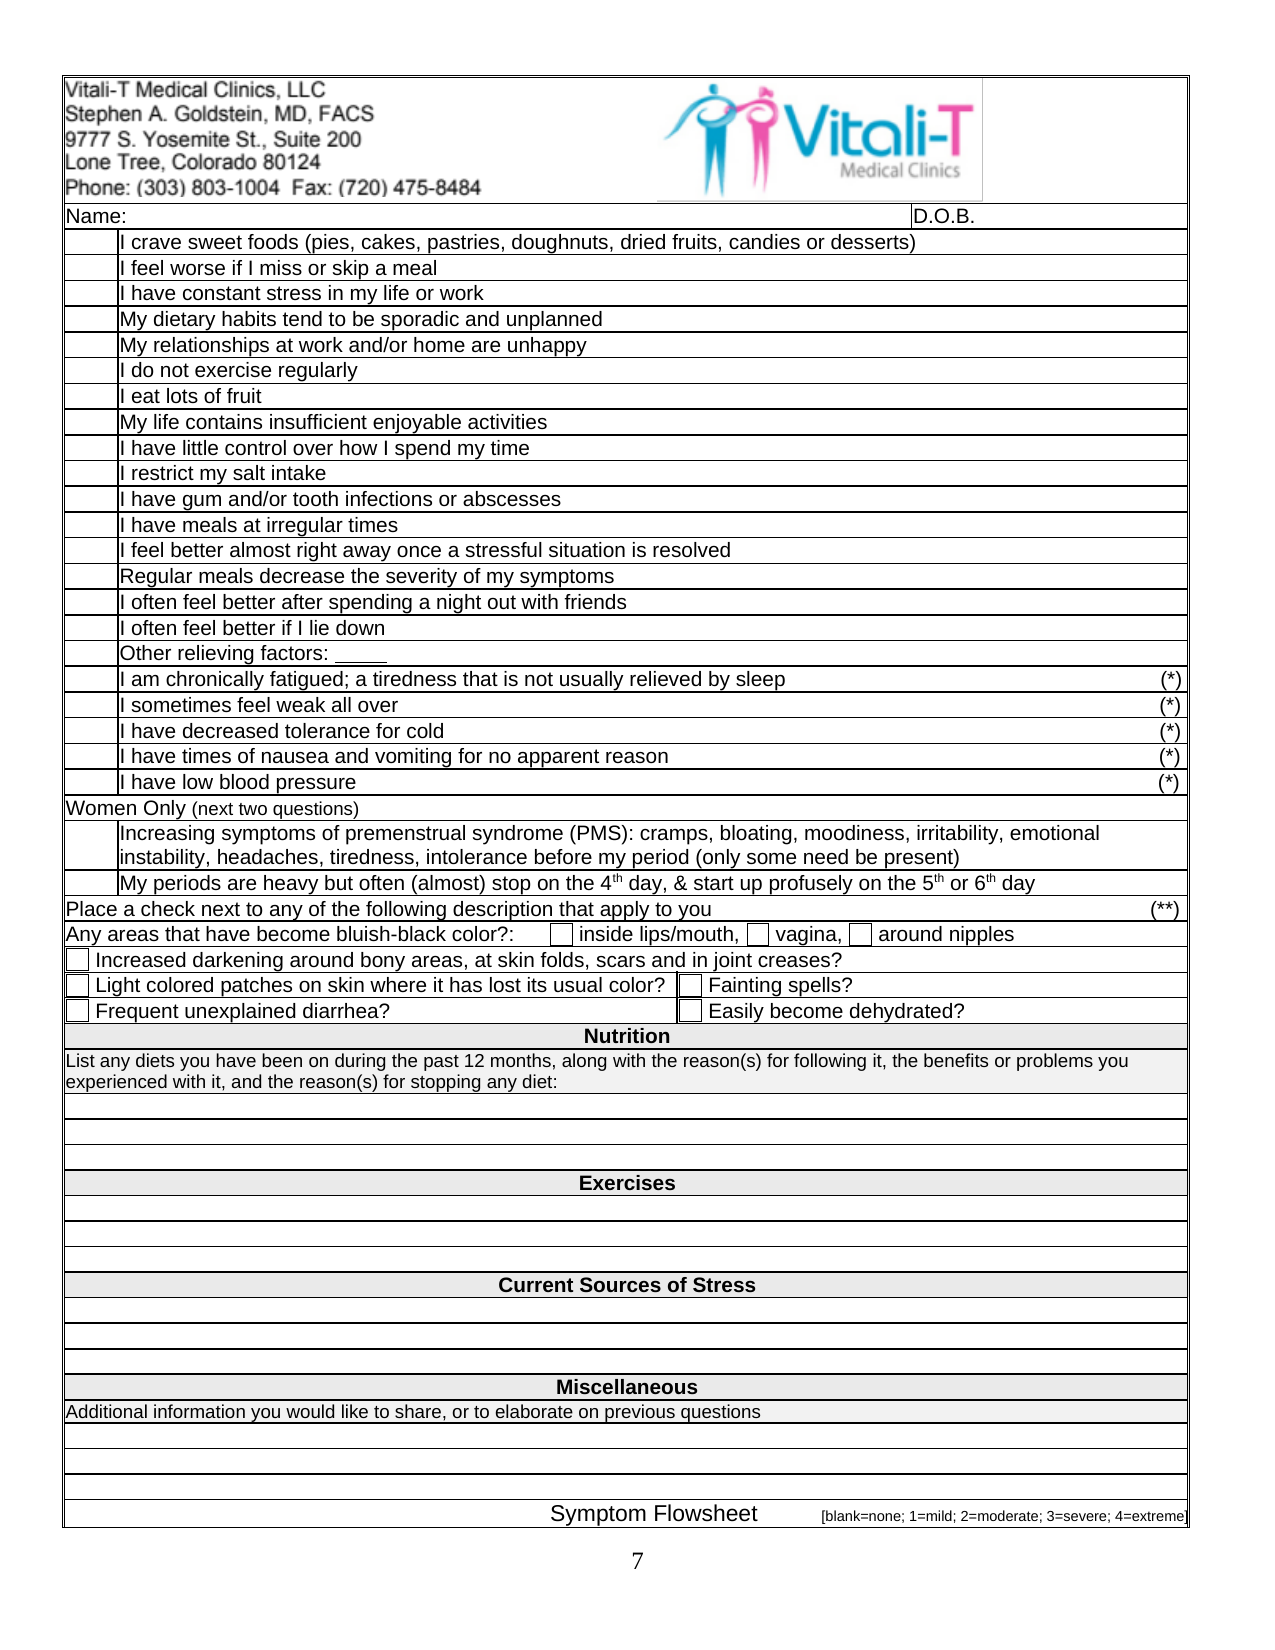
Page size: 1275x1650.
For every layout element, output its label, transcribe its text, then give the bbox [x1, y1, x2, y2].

table_cell [65, 616, 117, 640]
table_cell I restrict my salt intake [119, 461, 1187, 485]
table_cell My dietary habits tend to be sporadic and unplanned [119, 307, 1187, 331]
table_cell [65, 358, 117, 382]
table_cell I am chronically fatigued; a tiredness that is not usually relieved by sleep (*) [119, 667, 1187, 691]
table_cell D.O.B. [912, 204, 1187, 228]
table_cell [65, 384, 117, 408]
table_cell Other relieving factors: [119, 641, 1187, 665]
table_cell I have little control over how I spend my time [119, 436, 1187, 459]
table_cell I have gum and/or tooth infections or abscesses [119, 487, 1187, 511]
table_cell Regular meals decrease the severity of my symptoms [119, 564, 1187, 588]
table_cell [65, 436, 117, 459]
table_cell [65, 1449, 1187, 1473]
table_cell Current Sources of Stress [65, 1273, 1187, 1297]
table_cell [65, 1324, 1187, 1348]
table_cell [65, 1196, 1187, 1220]
table_cell I eat lots of fruit [119, 384, 1187, 408]
table_cell [65, 513, 117, 537]
table_cell [65, 1298, 1187, 1322]
table_cell [65, 281, 117, 305]
table_cell I have constant stress in my life or work [119, 281, 1187, 305]
table_cell [65, 718, 117, 743]
table_cell [65, 744, 117, 768]
table_cell I feel better almost right away once a stressful situation is resolved [119, 538, 1187, 562]
table_cell [65, 1120, 1187, 1144]
table_cell My periods are heavy but often (almost) stop on the 4th day, & start up profusely on the 5th or 6th day [119, 871, 1187, 895]
table_cell Place a check next to any of the following description that apply to you (**) [65, 896, 1187, 920]
table_cell Nutrition [65, 1024, 1187, 1048]
table_cell [65, 667, 117, 691]
table_cell [65, 1145, 1187, 1169]
table_cell Additional information you would like to share, or to elaborate on previous questions [65, 1401, 1187, 1422]
table_cell Easily become dehydrated? [678, 998, 1187, 1022]
table_cell I have times of nausea and vomiting for no apparent reason (*) [119, 744, 1187, 768]
table_cell I often feel better if I lie down [119, 616, 1187, 640]
table_cell I have low blood pressure (*) [119, 770, 1187, 794]
table_cell I do not exercise regularly [119, 358, 1187, 382]
table_cell Frequent unexplained diarrhea? [65, 998, 676, 1022]
table_cell Name: [65, 204, 911, 228]
table_cell [65, 307, 117, 331]
table_cell I often feel better after spending a night out with friends [119, 590, 1187, 614]
table_cell Increased darkening around bony areas, at skin folds, scars and in joint creases? [65, 947, 1187, 971]
table_cell Women Only (next two questions) [65, 796, 1187, 819]
table_cell [65, 230, 117, 254]
table_cell Exercises [65, 1171, 1187, 1195]
table_cell Any areas that have become bluish-black color?: inside lips/mouth, vagina, around nipples [65, 922, 1187, 946]
table_cell Fainting spells? [678, 973, 1187, 997]
table_cell [65, 538, 117, 562]
table_cell [65, 1475, 1187, 1498]
table_cell [65, 564, 117, 588]
table_cell [65, 487, 117, 511]
table_cell I feel worse if I miss or skip a meal [119, 255, 1187, 279]
table_cell Light colored patches on skin where it has lost its usual color? [65, 973, 676, 997]
table_header [983, 78, 1187, 202]
table_cell [65, 1222, 1187, 1246]
table_cell My life contains insufficient enjoyable activities [119, 410, 1187, 434]
table_header [65, 78, 657, 202]
table_cell [65, 333, 117, 357]
table_cell [65, 1247, 1187, 1271]
table_cell [65, 1424, 1187, 1447]
table_cell [65, 255, 117, 279]
table_cell [65, 821, 117, 869]
table_cell [65, 410, 117, 434]
table_cell Miscellaneous [65, 1375, 1187, 1399]
table_cell List any diets you have been on during the past 12 months, along with the reason(s) for following it, the benefits or problems you experienced with it, and the reason(s) for stopping any diet: [65, 1050, 1187, 1093]
table_cell [65, 590, 117, 614]
table_cell My relationships at work and/or home are unhappy [119, 333, 1187, 357]
table_cell I sometimes feel weak all over (*) [119, 693, 1187, 717]
table_cell Increasing symptoms of premenstrual syndrome (PMS): cramps, bloating, moodiness, irritability, emotional instability, headaches, tiredness, intolerance before my period (only some need be present) [119, 821, 1187, 869]
table_cell Symptom Flowsheet [blank=none; 1=mild; 2=moderate; 3=severe; 4=extreme] [65, 1500, 1187, 1526]
table_cell [65, 1094, 1187, 1118]
table_cell [65, 770, 117, 794]
table_cell [65, 871, 117, 895]
table_cell I crave sweet foods (pies, cakes, pastries, doughnuts, dried fruits, candies or desserts) [119, 230, 1187, 254]
table_cell [65, 461, 117, 485]
table_cell [65, 641, 117, 665]
table_cell [65, 1350, 1187, 1373]
table_cell [65, 693, 117, 717]
table_cell I have meals at irregular times [119, 513, 1187, 537]
table_cell I have decreased tolerance for cold (*) [119, 718, 1187, 743]
